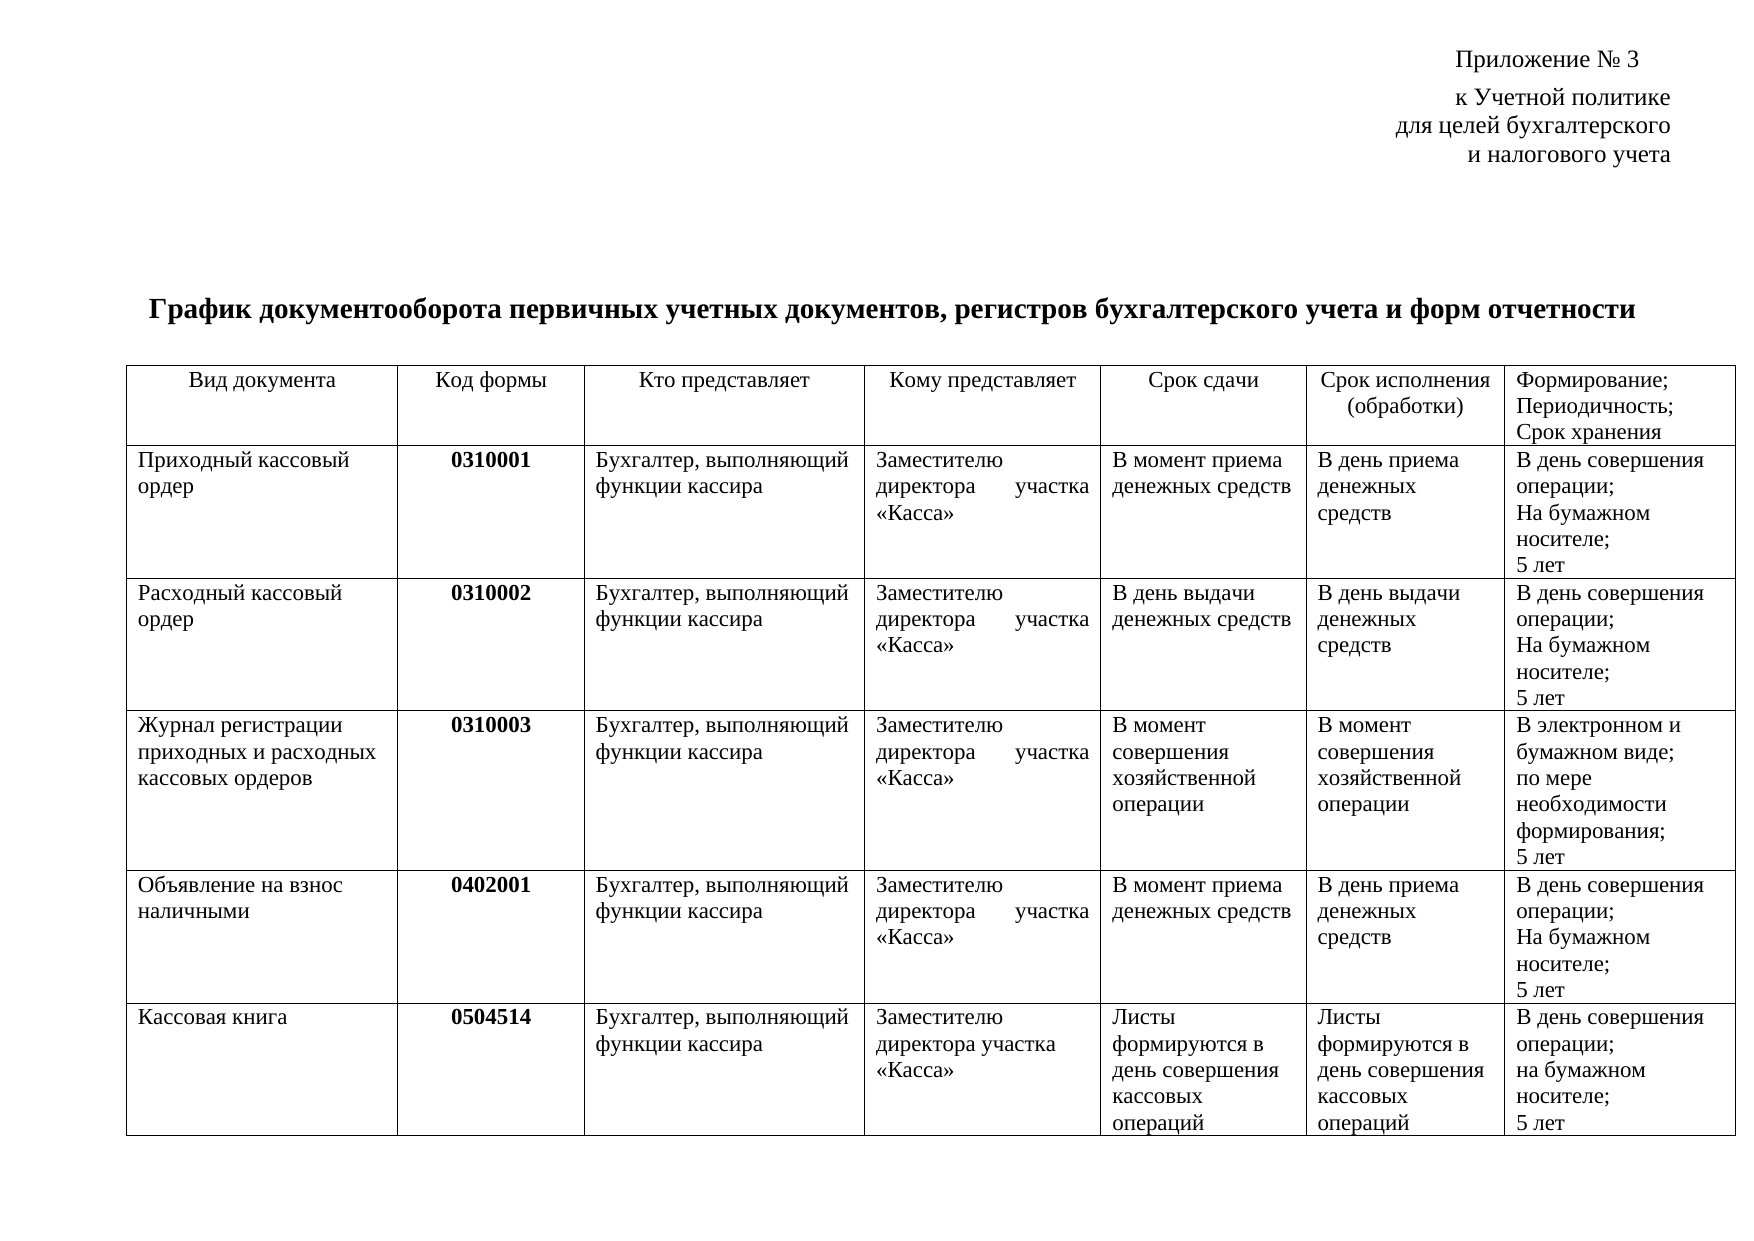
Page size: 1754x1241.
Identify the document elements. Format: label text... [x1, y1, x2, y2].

table_cell В день выдачи денежных средств [1307, 579, 1504, 710]
table_cell Бухгалтер, выполняющий функции кассира [585, 579, 864, 710]
text и налогового учета [114, 139, 1671, 168]
table_cell Бухгалтер, выполняющий функции кассира [585, 711, 864, 869]
table_cell Бухгалтер, выполняющий функции кассира [585, 446, 864, 578]
table_header Кто представляет [585, 366, 864, 445]
text к Учетной политике [114, 82, 1671, 111]
table_header Формирование; Периодичность; Срок хранения [1505, 366, 1735, 445]
table_header Срок исполнения (обработки) [1307, 366, 1504, 445]
table_cell Расходный кассовый ордер [127, 579, 397, 710]
table_cell Заместителю директора участка «Касса» [865, 579, 1100, 710]
table_cell Листы формируются в день совершения кассовых операций [1101, 1004, 1306, 1135]
table_header Код формы [398, 366, 584, 445]
table_cell В день приема денежных средств [1307, 446, 1504, 578]
table_cell Заместителю директора участка «Касса» [865, 446, 1100, 578]
table_cell В электронном и бумажном виде; по мере необходимости формирования; 5 лет [1505, 711, 1735, 869]
table_cell В день совершения операции; На бумажном носителе; 5 лет [1505, 446, 1735, 578]
table_cell В день совершения операции; На бумажном носителе; 5 лет [1505, 579, 1735, 710]
table_cell Листы формируются в день совершения кассовых операций [1307, 1004, 1504, 1135]
table_cell В момент совершения хозяйственной операции [1307, 711, 1504, 869]
text Приложение № 3 [114, 44, 1671, 73]
table_cell 0504514 [398, 1004, 584, 1135]
table_cell Бухгалтер, выполняющий функции кассира [585, 1004, 864, 1135]
table_cell В день приема денежных средств [1307, 871, 1504, 1002]
table_cell В день совершения операции; на бумажном носителе; 5 лет [1505, 1004, 1735, 1135]
subtitle График документооборота первичных учетных документов, регистров бухгалтерского учета и форм отчетности [114, 291, 1671, 325]
table_cell 0310001 [398, 446, 584, 578]
table_cell В день выдачи денежных средств [1101, 579, 1306, 710]
table_cell 0310002 [398, 579, 584, 710]
table_header Кому представляет [865, 366, 1100, 445]
table_cell Заместителю директора участка «Касса» [865, 1004, 1100, 1135]
text для целей бухгалтерского [114, 111, 1671, 139]
table_cell Заместителю директора участка «Касса» [865, 871, 1100, 1002]
table_cell Бухгалтер, выполняющий функции кассира [585, 871, 864, 1002]
table_cell В день совершения операции; На бумажном носителе; 5 лет [1505, 871, 1735, 1002]
table_cell В момент совершения хозяйственной операции [1101, 711, 1306, 869]
table_cell В момент приема денежных средств [1101, 446, 1306, 578]
table_cell 0402001 [398, 871, 584, 1002]
table_cell Журнал регистрации приходных и расходных кассовых ордеров [127, 711, 397, 869]
table_cell Приходный кассовый ордер [127, 446, 397, 578]
table_cell Объявление на взнос наличными [127, 871, 397, 1002]
table_header Срок сдачи [1101, 366, 1306, 445]
table_cell 0310003 [398, 711, 584, 869]
table_cell Кассовая книга [127, 1004, 397, 1135]
table_cell В момент приема денежных средств [1101, 871, 1306, 1002]
table_cell Заместителю директора участка «Касса» [865, 711, 1100, 869]
table_header Вид документа [127, 366, 397, 445]
